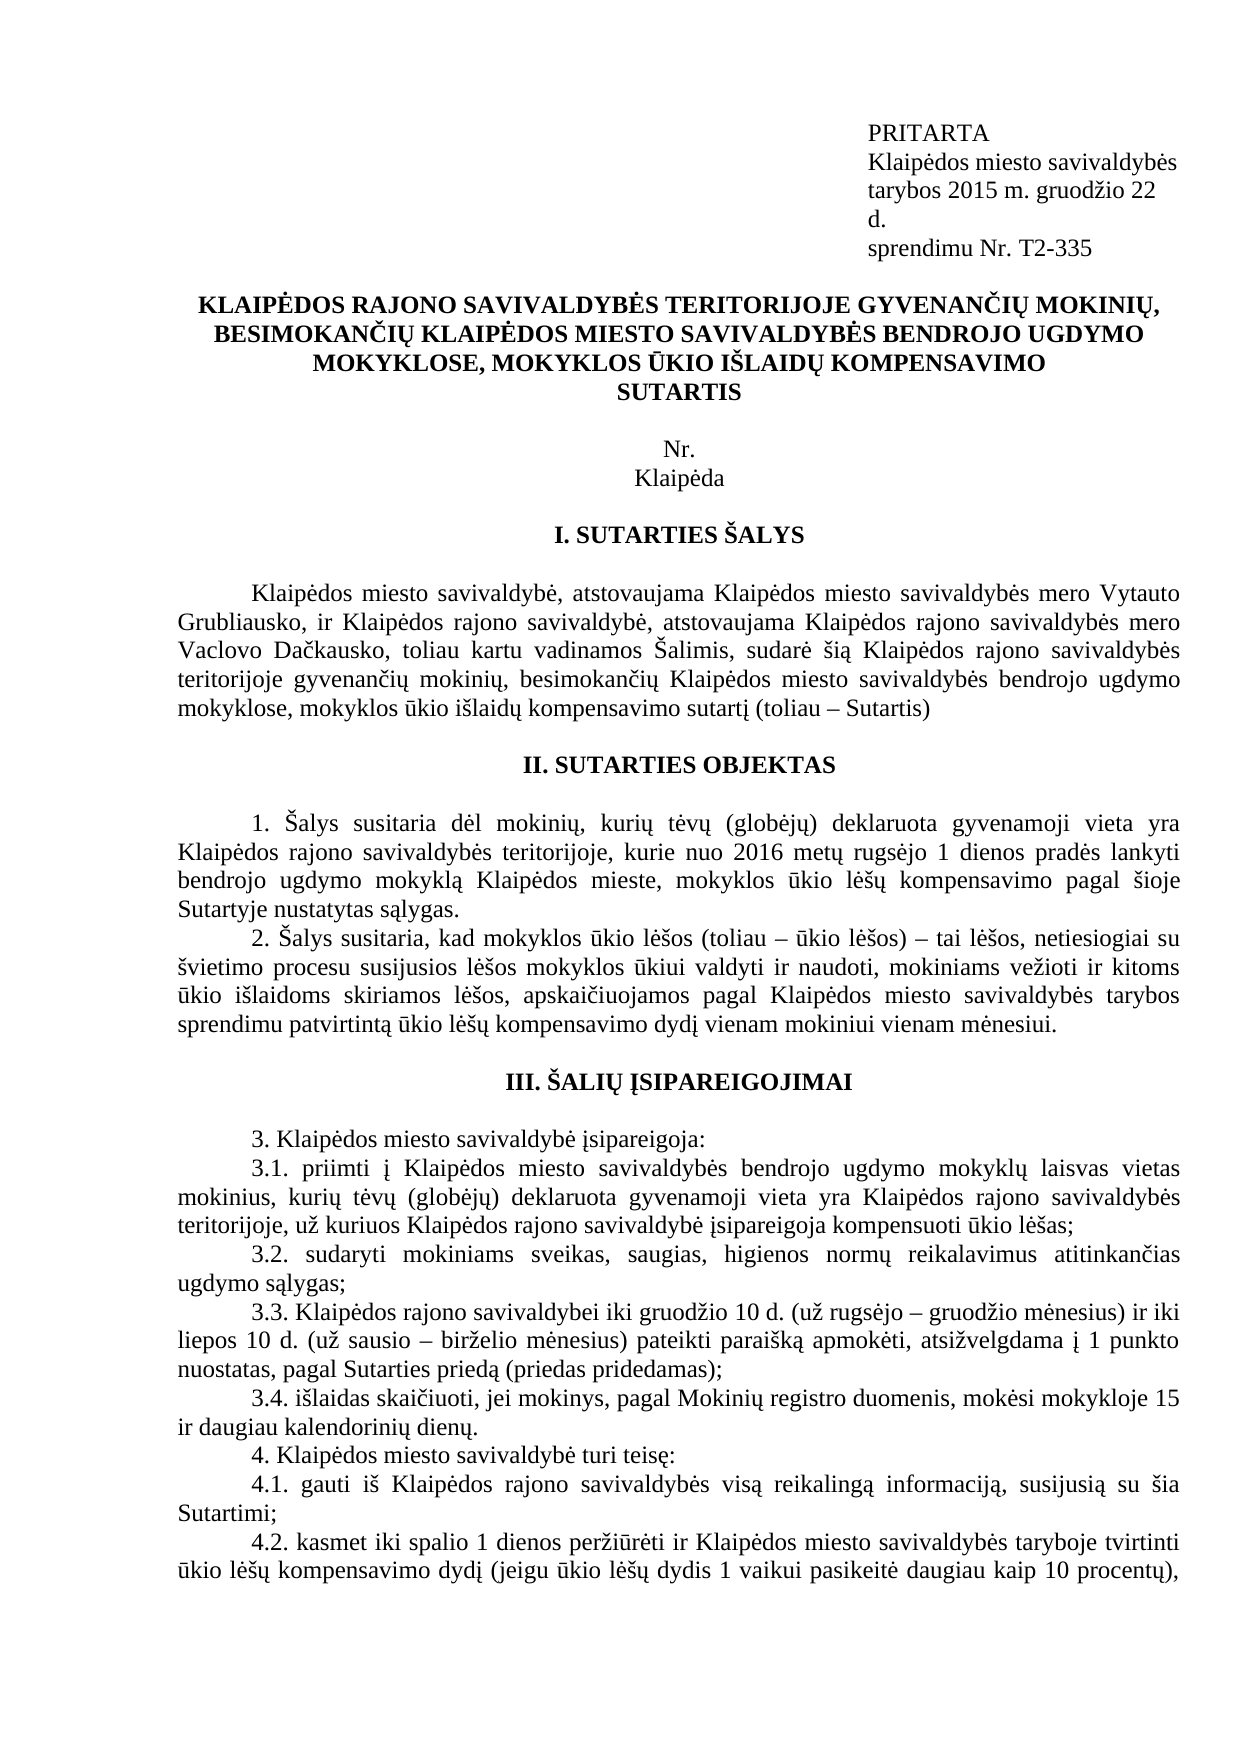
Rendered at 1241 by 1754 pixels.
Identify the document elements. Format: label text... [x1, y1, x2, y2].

text 2. Šalys susitaria, kad mokyklos ūkio lėšos (toliau – ūkio lėšos) – tai lėšos, netiesiogiai su švietimo procesu susijusios lėšos mokyklos ūkiui valdyti ir naudoti, mokiniams vežioti ir kitoms ūkio išlaidoms skiriamos lėšos, apskaičiuojamos pagal Klaipėdos miesto savivaldybės tarybos sprendimu patvirtintą ūkio lėšų kompensavimo dydį vienam mokiniui vienam mėnesiui. [177, 923, 1181, 1038]
text 3.2. sudaryti mokiniams sveikas, saugias, higienos normų reikalavimus atitinkančias ugdymo sąlygas; [177, 1239, 1181, 1297]
text 3.1. priimti į Klaipėdos miesto savivaldybės bendrojo ugdymo mokyklų laisvas vietas mokinius, kurių tėvų (globėjų) deklaruota gyvenamoji vieta yra Klaipėdos rajono savivaldybės teritorijoje, už kuriuos Klaipėdos rajono savivaldybė įsipareigoja kompensuoti ūkio lėšas; [177, 1153, 1181, 1239]
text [177, 1527, 1181, 1584]
text 3.4. išlaidas skaičiuoti, jei mokinys, pagal Mokinių registro duomenis, mokėsi mokykloje 15 ir daugiau kalendorinių dienų. [177, 1383, 1181, 1441]
text 4. Klaipėdos miesto savivaldybė turi teisę: [177, 1441, 1181, 1469]
text SUTARTIS [177, 377, 1181, 406]
text 3. Klaipėdos miesto savivaldybė įsipareigoja: [177, 1124, 1181, 1153]
text 1. Šalys susitaria dėl mokinių, kurių tėvų (globėjų) deklaruota gyvenamoji vieta yra Klaipėdos rajono savivaldybės teritorijoje, kurie nuo 2016 metų rugsėjo 1 dienos pradės lankyti bendrojo ugdymo mokyklą Klaipėdos mieste, mokyklos ūkio lėšų kompensavimo pagal šioje Sutartyje nustatytas sąlygas. [177, 808, 1181, 923]
text I. SUTARTIES ŠALYS [177, 521, 1181, 549]
text II. SUTARTIES OBJEKTAS [177, 751, 1181, 779]
text Klaipėdos miesto savivaldybė, atstovaujama Klaipėdos miesto savivaldybės mero Vytauto Grubliausko, ir Klaipėdos rajono savivaldybė, atstovaujama Klaipėdos rajono savivaldybės mero Vaclovo Dačkausko, toliau kartu vadinamos Šalimis, sudarė šią Klaipėdos rajono savivaldybės teritorijoje gyvenančių mokinių, besimokančių Klaipėdos miesto savivaldybės bendrojo ugdymo mokyklose, mokyklos ūkio išlaidų kompensavimo sutartį (toliau – Sutartis) [177, 578, 1181, 722]
text III. ŠALIŲ ĮSIPAREIGOJIMAI [177, 1067, 1181, 1096]
text Klaipėda [177, 463, 1181, 492]
text 3.3. Klaipėdos rajono savivaldybei iki gruodžio 10 d. (už rugsėjo – gruodžio mėnesius) ir iki liepos 10 d. (už sausio – birželio mėnesius) pateikti paraišką apmokėti, atsižvelgdama į 1 punkto nuostatas, pagal Sutarties priedą (priedas pridedamas); [177, 1297, 1181, 1383]
table_cell sprendimu Nr. T2-335 [856, 233, 1191, 262]
table_cell Klaipėdos miesto savivaldybės [856, 147, 1191, 176]
text KLAIPĖDOS RAJONO SAVIVALDYBĖS TERITORIJOJE GYVENANČIŲ MOKINIŲ, BESIMOKANČIŲ KLAIPĖDOS MIESTO SAVIVALDYBĖS BENDROJO UGDYMO MOKYKLOSE, MOKYKLOS ŪKIO IŠLAIDŲ KOMPENSAVIMO [177, 291, 1181, 377]
text Nr. [177, 434, 1181, 463]
table_header PRITARTA [856, 118, 1191, 147]
table_cell tarybos 2015 m. gruodžio 22 d. [856, 176, 1191, 233]
text 4.1. gauti iš Klaipėdos rajono savivaldybės visą reikalingą informaciją, susijusią su šia Sutartimi; [177, 1469, 1181, 1527]
